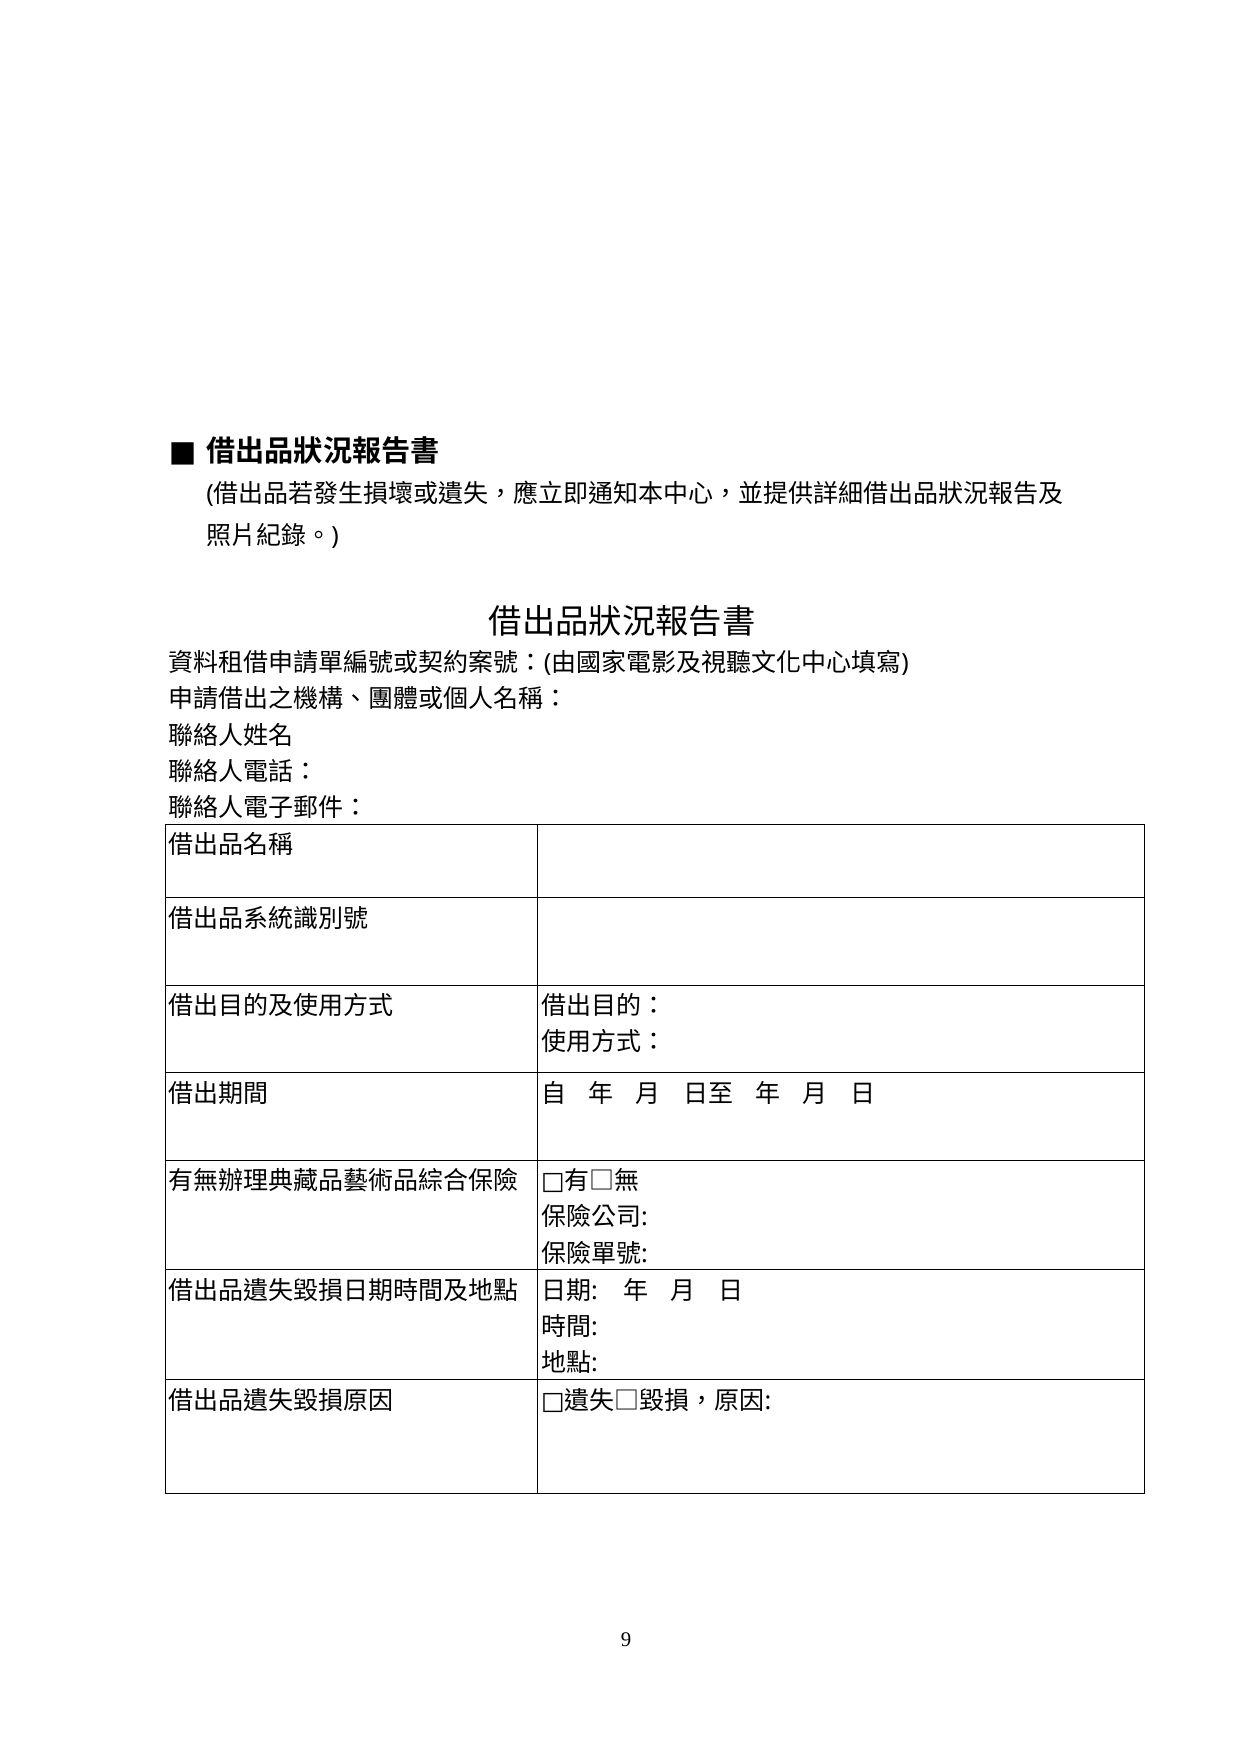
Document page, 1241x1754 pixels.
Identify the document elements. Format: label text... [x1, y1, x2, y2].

text 借出品狀況報告書 [169, 594, 1075, 643]
table_cell 日期: 年 月 日 時間: 地點: [538, 1270, 1144, 1379]
table_cell □遺失□毀損，原因: [538, 1380, 1144, 1493]
text 資料租借申請單編號或契約案號：(由國家電影及視聽文化中心填寫) [169, 643, 1075, 679]
list 借出品狀況報告書 [169, 428, 1075, 469]
table_header [538, 825, 1144, 897]
table_cell 借出目的： 使用方式： [538, 986, 1144, 1072]
table_cell 借出品系統識別號 [166, 898, 537, 984]
table_cell [538, 898, 1144, 984]
table_cell 有無辦理典藏品藝術品綜合保險 [166, 1161, 537, 1269]
text 申請借出之機構、團體或個人名稱： [169, 679, 1075, 715]
table_cell 借出期間 [166, 1073, 537, 1159]
table_cell 自 年 月 日至 年 月 日 [538, 1073, 1144, 1159]
text 聯絡人姓名 [169, 715, 1075, 751]
table_cell □有□無 保險公司: 保險單號: [538, 1161, 1144, 1269]
text 聯絡人電話： [169, 751, 1075, 788]
table_cell 借出目的及使用方式 [166, 986, 537, 1072]
table_cell 借出品遺失毀損原因 [166, 1380, 537, 1493]
table_header 借出品名稱 [166, 825, 537, 897]
table_cell 借出品遺失毀損日期時間及地點 [166, 1270, 537, 1379]
text 聯絡人電子郵件： [169, 788, 1075, 824]
text (借出品若發生損壞或遺失，應立即通知本中心，並提供詳細借出品狀況報告及照片紀錄。) [206, 469, 1075, 553]
